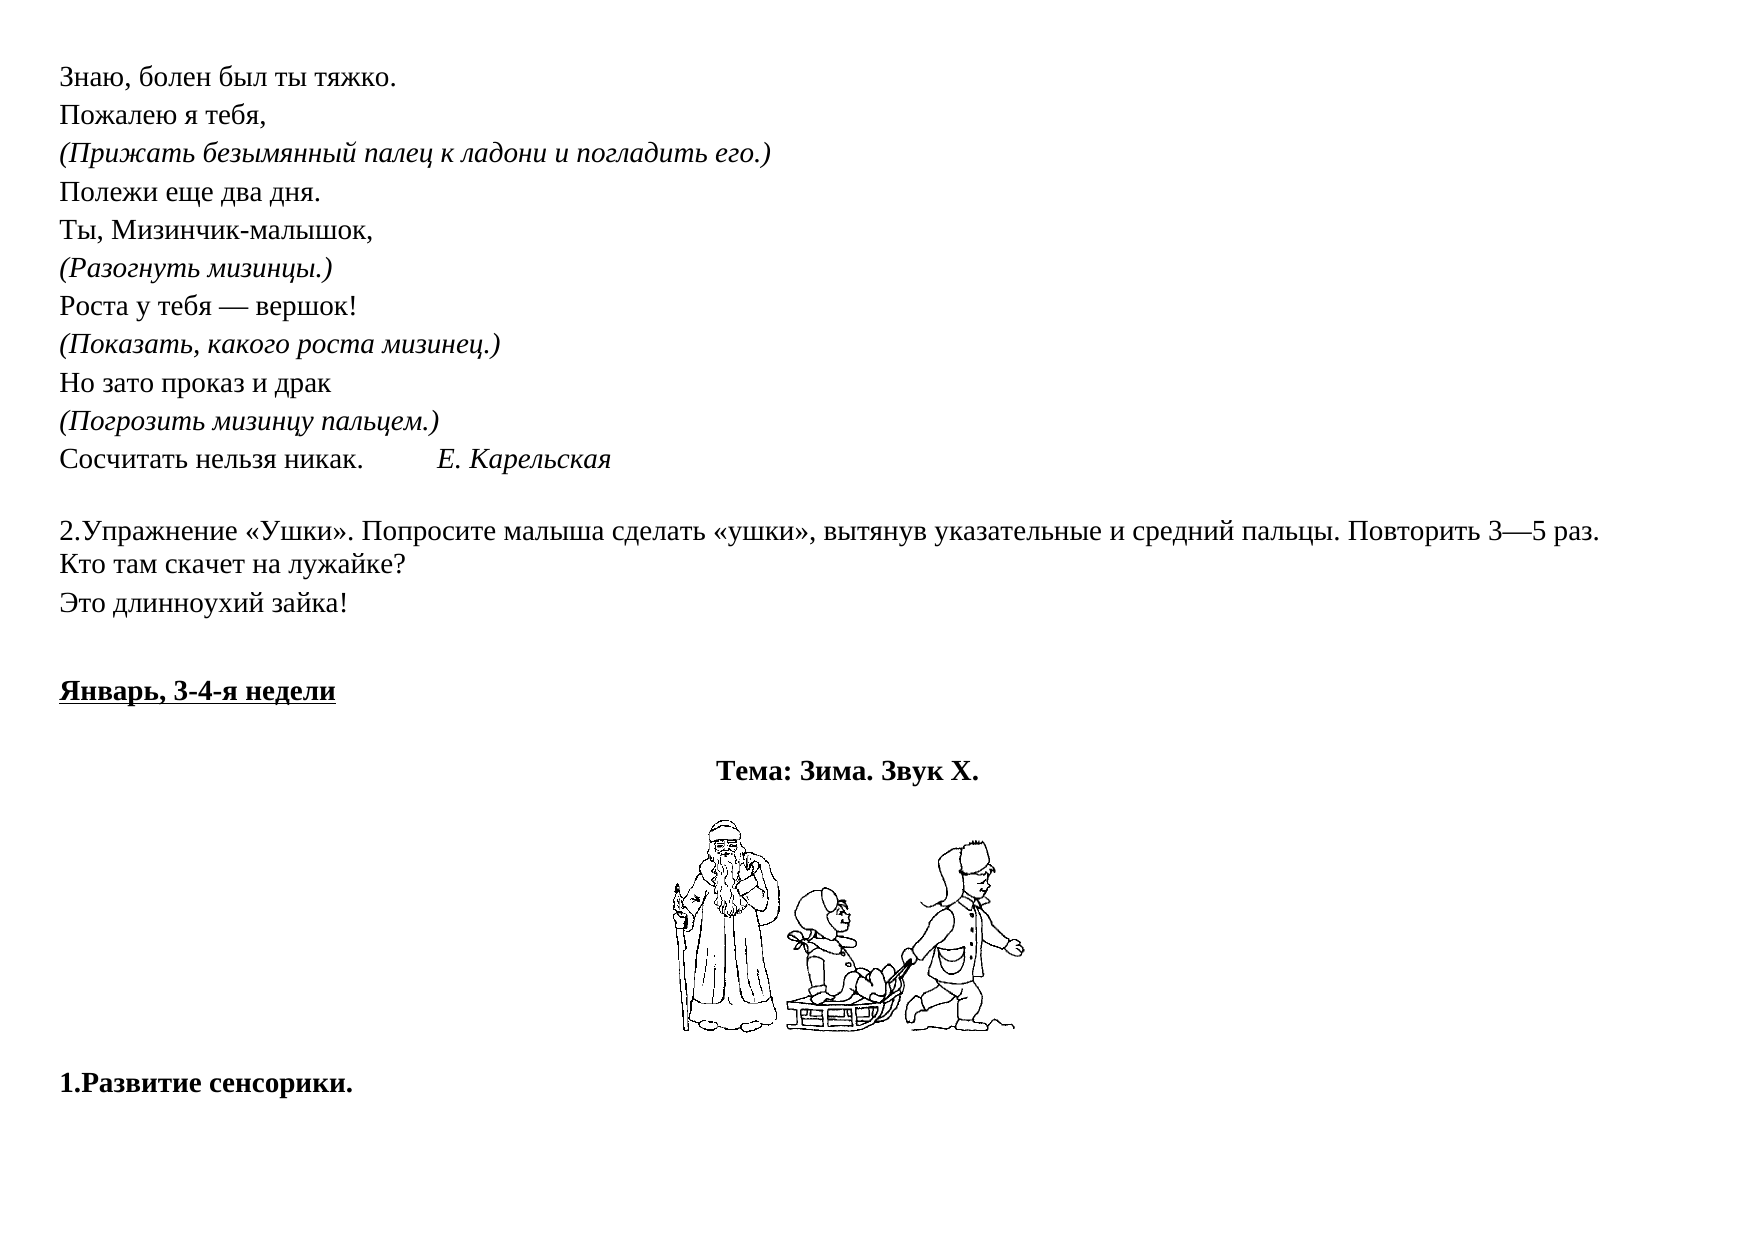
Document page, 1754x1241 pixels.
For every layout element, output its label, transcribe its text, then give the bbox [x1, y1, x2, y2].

text (Разогнуть мизинцы.) [59, 250, 1636, 284]
text (Прижать безымянный палец к ладони и погладить его.) [59, 136, 1636, 169]
text 1.Развитие сенсорики. [59, 1065, 1636, 1099]
text Но зато проказ и драк [59, 365, 1636, 398]
text Сосчитать нельзя никак. Е. Карельская [59, 441, 1636, 475]
text Это длинноухий зайка! [59, 585, 1636, 618]
picture [665, 815, 1030, 1036]
text (Показать, какого роста мизинец.) [59, 327, 1636, 360]
text (Погрозить мизинцу пальцем.) [59, 403, 1636, 437]
text Кто там скачет на лужайке? [59, 547, 1636, 580]
text Январь, 3-4-я недели [59, 673, 1636, 707]
text 2.Упражнение «Ушки». Попросите малыша сделать «ушки», вытянув указательные и средний пальцы. Повторить 3—5 раз. [59, 513, 1636, 547]
text Пожалею я тебя, [59, 97, 1636, 131]
text Полежи еще два дня. [59, 174, 1636, 207]
text Ты, Мизинчик-малышок, [59, 212, 1636, 246]
text Роста у тебя — вершок! [59, 288, 1636, 322]
text Тема: Зима. Звук Х. [59, 753, 1636, 786]
text Знаю, болен был ты тяжко. [59, 59, 1636, 93]
